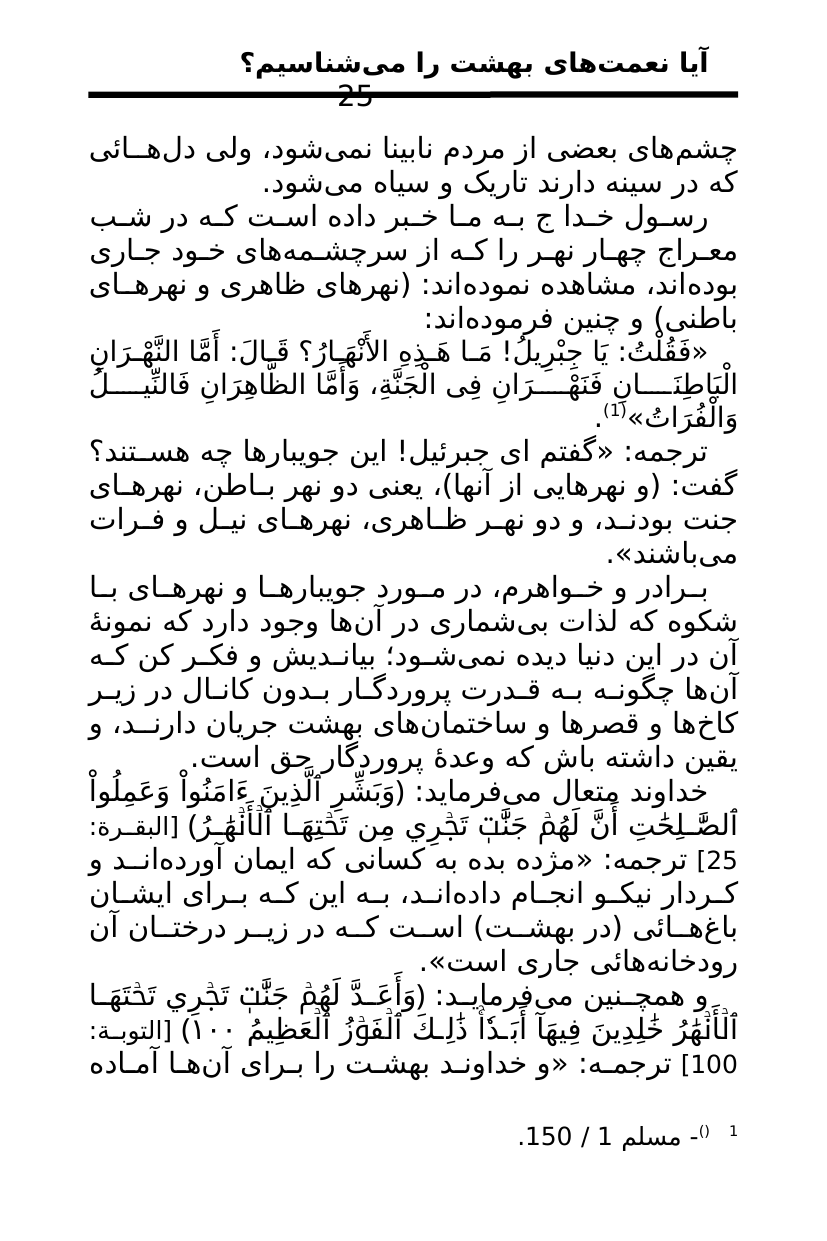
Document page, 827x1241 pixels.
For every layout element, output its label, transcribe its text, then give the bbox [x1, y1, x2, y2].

text خداوند متعال می‌فرماید: ﴿وَبَشِّرِ ٱلَّذِينَ ءَامَنُواْ وَعَمِلُواْ ٱلصَّٰلِحَٰتِ أَنَّ لَهُمۡ جَنَّٰتٖ تَجۡرِي مِن تَحۡتِهَا ٱلۡأَنۡهَٰرُ﴾ [البقرة: 25] ترجمه: «مژده بده به کسانی که ایمان آورده‌اند و کردار نیکو انجام داده‌اند، به این که برای ایشان باغ‌هائی (در بهشت) است که در زیر درختان آن رودخانه‌هائی جاری است». [89, 774, 738, 978]
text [89, 132, 738, 199]
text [89, 978, 738, 1080]
text ترجمه: «گفتم ای جبرئیل! این جویبارها چه هستند؟ گفت: (و نهرهایی از آنها)، یعنی دو نهر باطن، نهرهای جنت بودند، و دو نهر ظاهری، نهرهای نیل و فرات می‌باشند». [89, 435, 738, 571]
text رسول خدا ج به ما خبر داده است که در شب معراج چهار نهر را که از سرچشمه‌های خود جاری بوده‌اند، مشاهده نموده‌اند: (نهرهای ظاهری و نهرهای باطنی) و چنین فرموده‌اند: [89, 199, 738, 335]
text «فَقُلْتُ: يَا جِبْرِيلُ! مَا هَذِهِ الأَنْهَارُ؟ قَالَ: أَمَّا النَّهْرَانِ الْبَاطِنَانِ فَنَهْرَانِ فِى الْجَنَّةِ، وَأَمَّا الظَّاهِرَانِ فَالنِّيلُ وَالْفُرَاتُ»(). [89, 335, 738, 435]
text برادر و خواهرم، در مورد جویبارها و نهرهای با شکوه که لذات بی‌شماری در آن‌ها وجود دارد که نمونۀ آن در این دنیا دیده نمی‌شود؛ بیاندیش و فکر کن که آن‌ها چگونه به قدرت پروردگار بدون کانال در زیر کاخ‌ها و قصرها و ساختمان‌های بهشت جریان دارند، و یقین داشته باش که وعدۀ پروردگار حق است. [89, 571, 738, 774]
